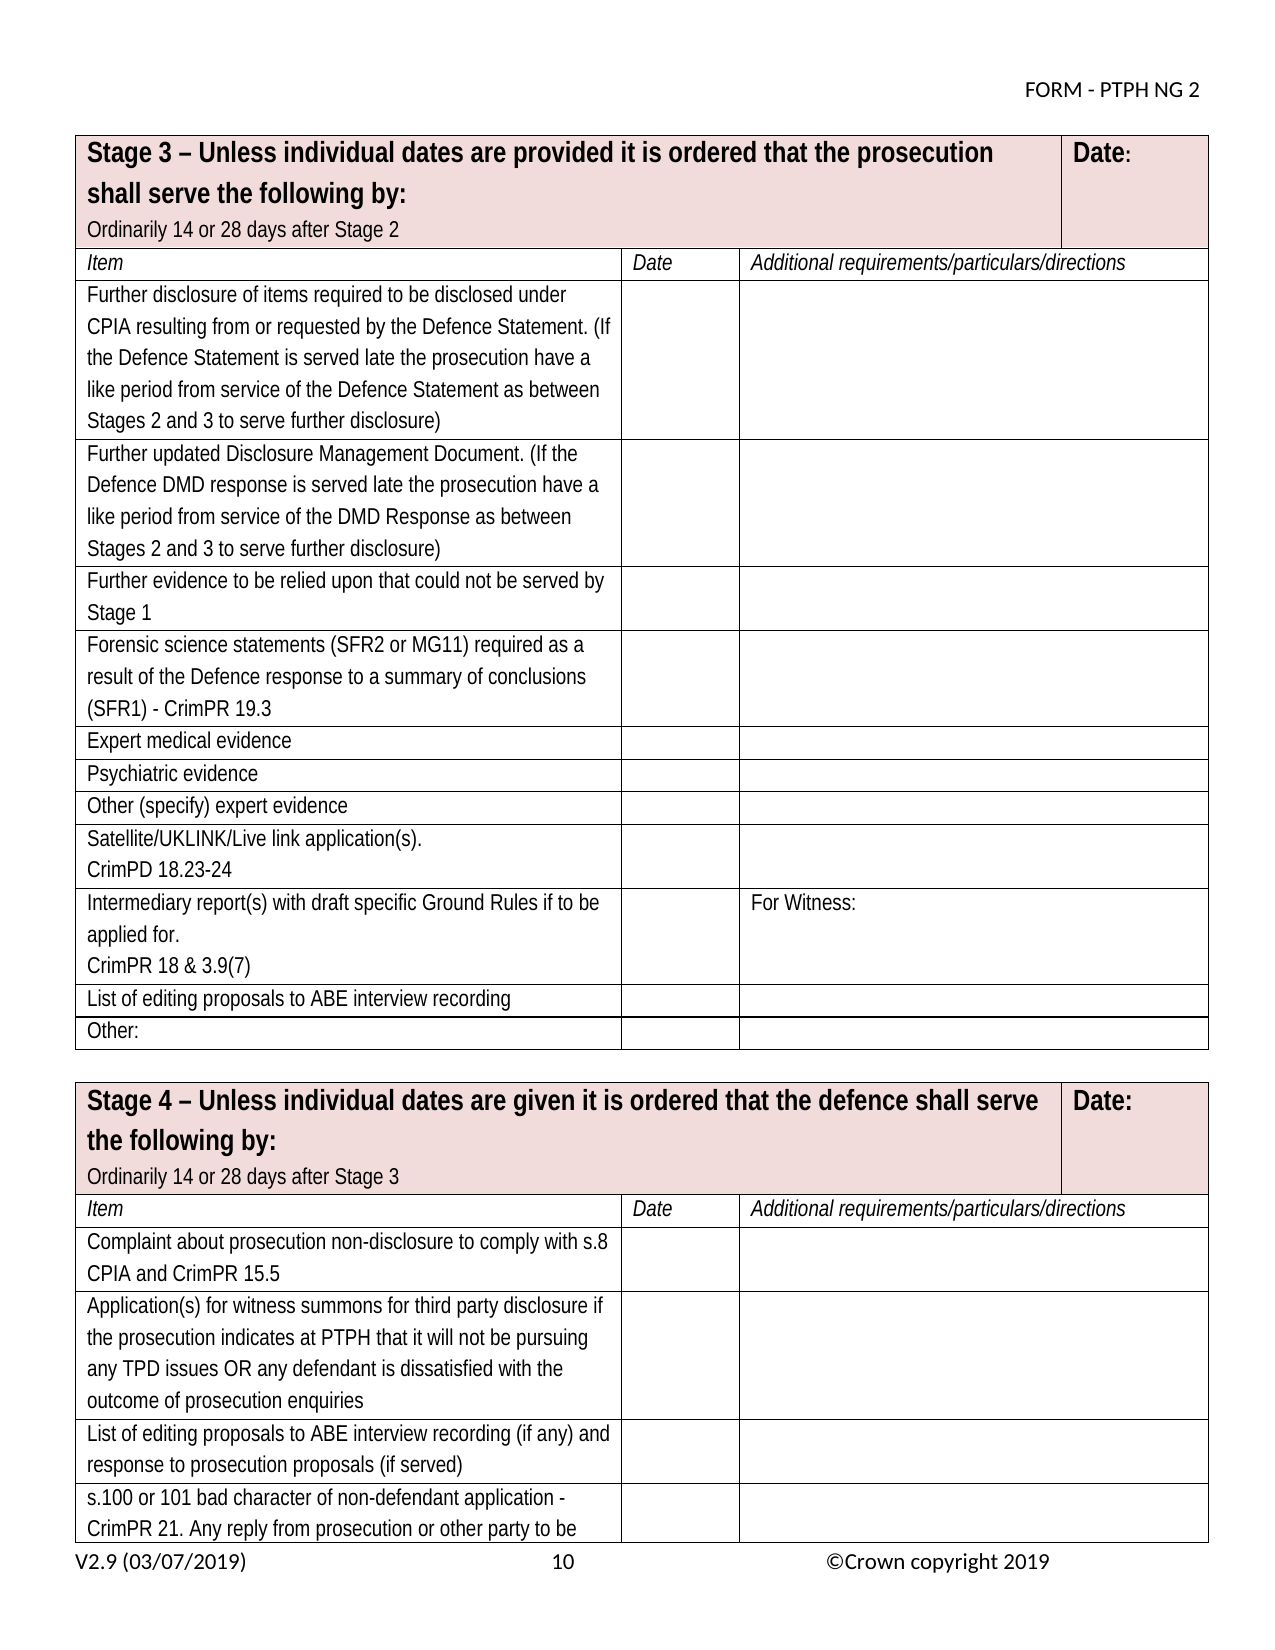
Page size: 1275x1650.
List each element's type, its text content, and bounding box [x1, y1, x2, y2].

table_cell [740, 727, 1208, 759]
table_cell Complaint about prosecution non-disclosure to comply with s.8 CPIA and CrimPR 15.5 [76, 1228, 621, 1291]
table_cell [622, 889, 739, 984]
table_cell [740, 760, 1208, 791]
table_cell List of editing proposals to ABE interview recording [76, 985, 621, 1016]
table_cell Expert medical evidence [76, 727, 621, 759]
table_cell [622, 440, 739, 566]
table_cell [740, 792, 1208, 824]
table_header Stage 3 – Unless individual dates are provided it is ordered that the prosecution shall serve the following by: Ordinarily 14 or 28 days after Stage 2 [76, 136, 1061, 247]
table_cell [622, 727, 739, 759]
table_header Date: [1062, 1083, 1208, 1194]
table_cell Satellite/UKLINK/Live link application(s). CrimPD 18.23-24 [76, 825, 621, 888]
table_cell [622, 631, 739, 726]
table_cell Date [622, 1195, 739, 1227]
table_cell Further updated Disclosure Management Document. (If the Defence DMD response is served late the prosecution have a like period from service of the DMD Response as between Stages 2 and 3 to serve further disclosure) [76, 440, 621, 566]
table_cell [740, 1018, 1208, 1049]
table_cell List of editing proposals to ABE interview recording (if any) and response to prosecution proposals (if served) [76, 1420, 621, 1483]
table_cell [76, 1484, 621, 1542]
table_header Stage 4 – Unless individual dates are given it is ordered that the defence shall serve the following by: Ordinarily 14 or 28 days after Stage 3 [76, 1083, 1061, 1194]
table_cell Further evidence to be relied upon that could not be served by Stage 1 [76, 567, 621, 630]
table_cell [622, 825, 739, 888]
table_cell [740, 567, 1208, 630]
table_cell [622, 792, 739, 824]
table_cell Further disclosure of items required to be disclosed under CPIA resulting from or requested by the Defence Statement. (If the Defence Statement is served late the prosecution have a like period from service of the Defence Statement as between Stages 2 and 3 to serve further disclosure) [76, 281, 621, 439]
table_cell [740, 1484, 1208, 1542]
table_cell [622, 985, 739, 1016]
table_cell Other: [76, 1018, 621, 1049]
table_cell Item [76, 249, 621, 280]
table_cell Application(s) for witness summons for third party disclosure if the prosecution indicates at PTPH that it will not be pursuing any TPD issues OR any defendant is dissatisfied with the outcome of prosecution enquiries [76, 1292, 621, 1418]
table_cell [740, 281, 1208, 439]
table_cell [622, 760, 739, 791]
table_cell [622, 567, 739, 630]
table_cell Additional requirements/particulars/directions [740, 249, 1208, 280]
table_cell [622, 1018, 739, 1049]
table_cell [622, 1420, 739, 1483]
table_cell [622, 281, 739, 439]
table_cell [622, 1484, 739, 1542]
table_cell [740, 440, 1208, 566]
table_cell Psychiatric evidence [76, 760, 621, 791]
table_cell [740, 985, 1208, 1016]
table_cell Additional requirements/particulars/directions [740, 1195, 1208, 1227]
table_cell Forensic science statements (SFR2 or MG11) required as a result of the Defence response to a summary of conclusions (SFR1) - CrimPR 19.3 [76, 631, 621, 726]
table_cell For Witness: [740, 889, 1208, 984]
table_cell [740, 1228, 1208, 1291]
table_cell Date [622, 249, 739, 280]
table_cell [740, 825, 1208, 888]
table_cell [622, 1292, 739, 1418]
table_cell [740, 1420, 1208, 1483]
table_cell Other (specify) expert evidence [76, 792, 621, 824]
table_cell [622, 1228, 739, 1291]
table_header Date: [1062, 136, 1208, 247]
table_cell Item [76, 1195, 621, 1227]
table_cell [740, 631, 1208, 726]
table_cell Intermediary report(s) with draft specific Ground Rules if to be applied for. CrimPR 18 & 3.9(7) [76, 889, 621, 984]
table_cell [740, 1292, 1208, 1418]
